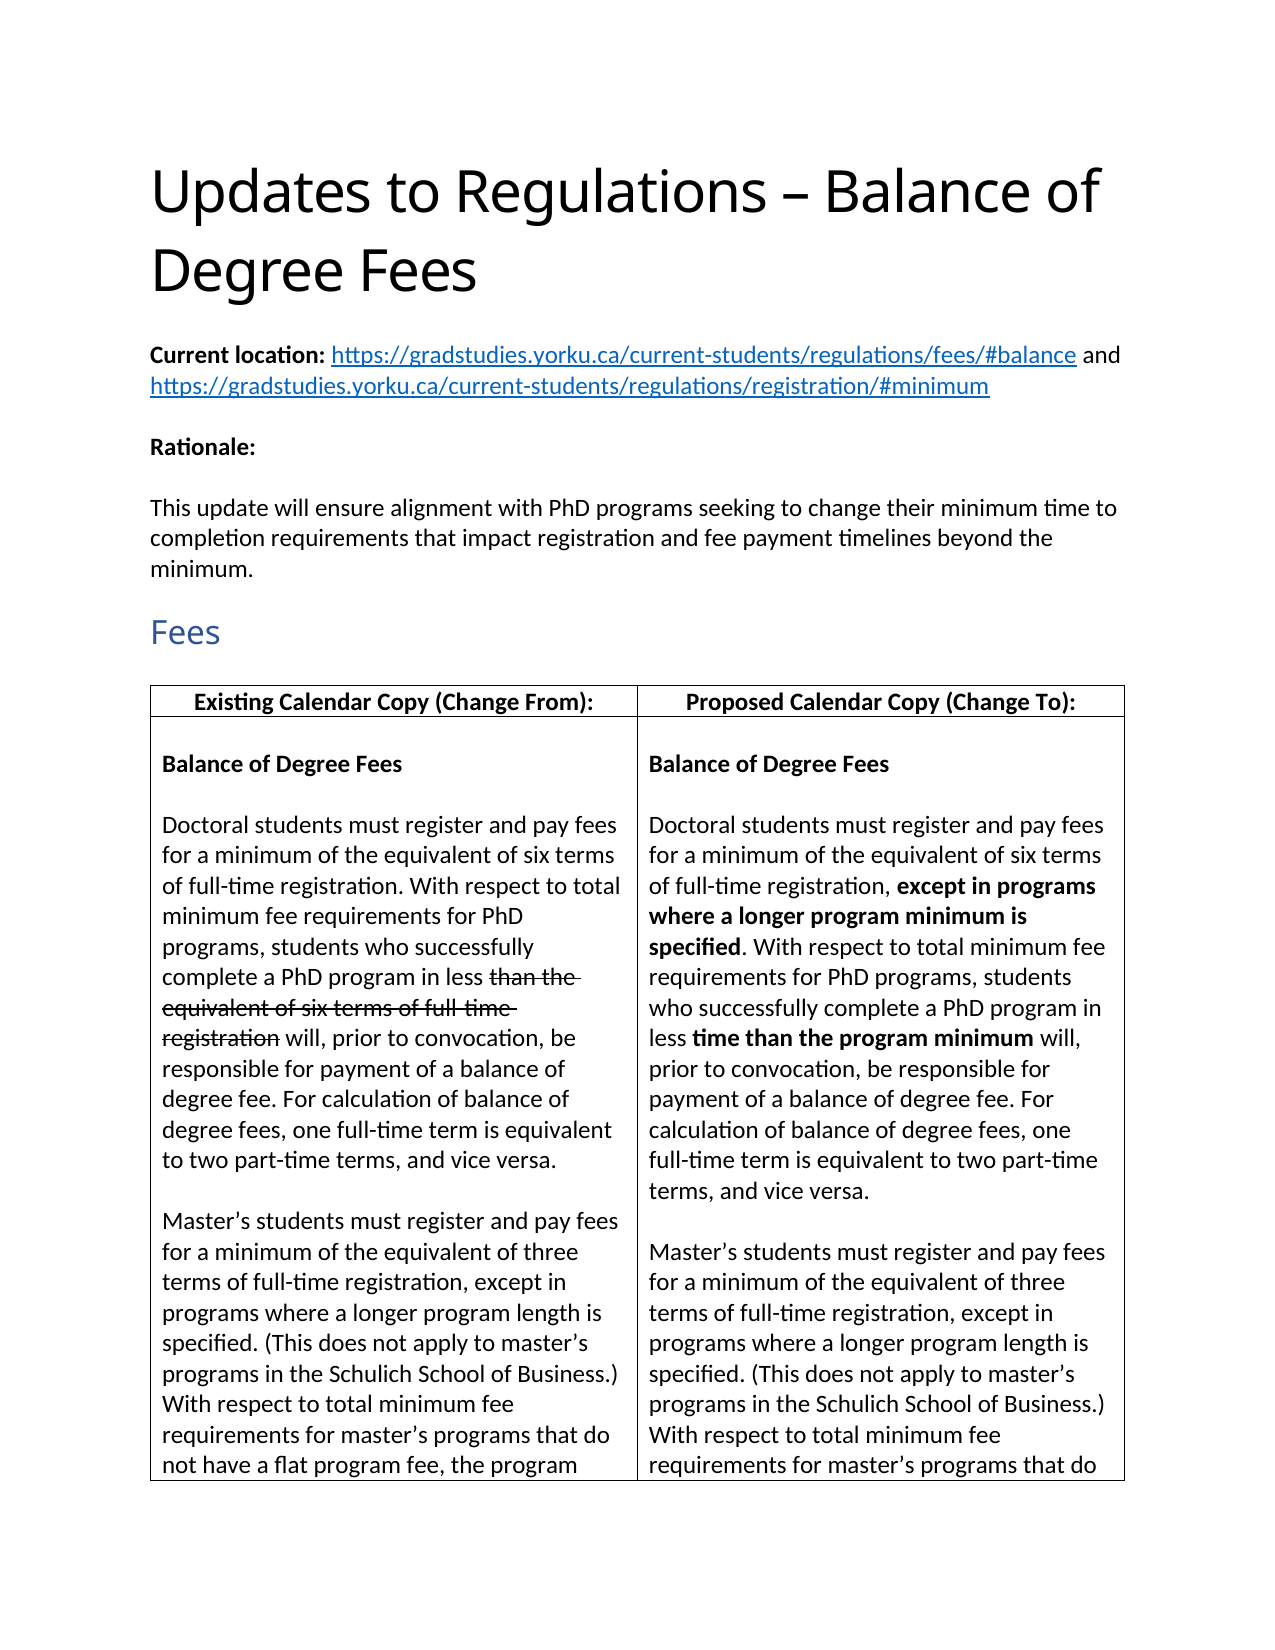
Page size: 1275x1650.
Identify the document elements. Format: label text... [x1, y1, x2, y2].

table_header Proposed Calendar Copy (Change To): [638, 686, 1124, 716]
text Rationale: [150, 431, 1125, 462]
text Current location: https://gradstudies.yorku.ca/current-students/regulations/fees/#balance and https://gradstudies.yorku.ca/current-students/regulations/registration/#minimum [150, 339, 1125, 401]
title Updates to Regulations – Balance of Degree Fees [150, 150, 1125, 309]
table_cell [151, 717, 637, 1480]
subtitle Fees [150, 609, 1125, 654]
table_header Existing Calendar Copy (Change From): [151, 686, 637, 716]
text This update will ensure alignment with PhD programs seeking to change their minimum time to completion requirements that impact registration and fee payment timelines beyond the minimum. [150, 492, 1125, 584]
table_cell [638, 717, 1124, 1480]
